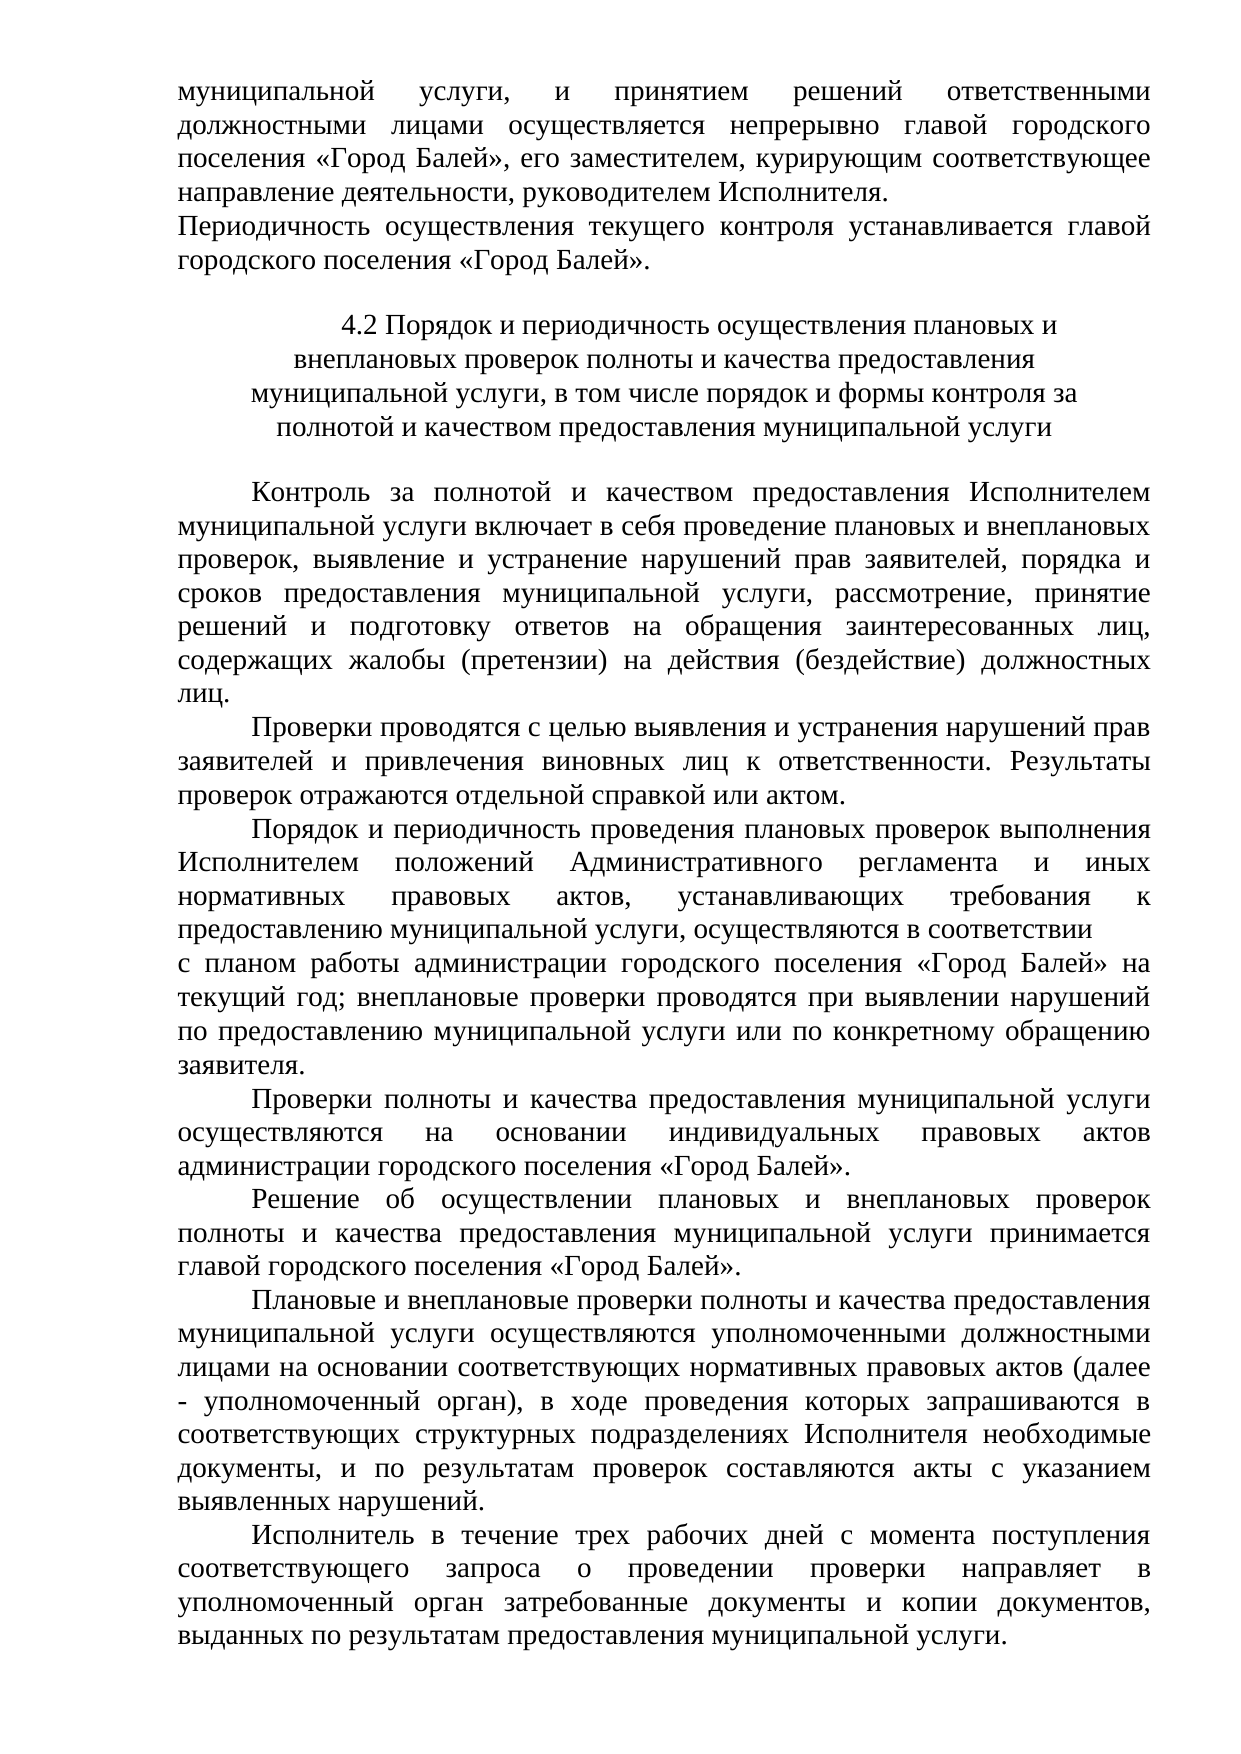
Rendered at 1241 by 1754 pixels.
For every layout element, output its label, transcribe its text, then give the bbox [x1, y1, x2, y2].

text с планом работы администрации городского поселения «Город Балей» на текущий год; внеплановые проверки проводятся при выявлении нарушений по предоставлению муниципальной услуги или по конкретному обращению заявителя. [177, 946, 1152, 1081]
text Исполнитель в течение трех рабочих дней с момента поступления соответствующего запроса о проведении проверки направляет в уполномоченный орган затребованные документы и копии документов, выданных по результатам предоставления муниципальной услуги. [177, 1517, 1152, 1652]
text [177, 74, 1152, 208]
text Проверки полноты и качества предоставления муниципальной услуги осуществляются на основании индивидуальных правовых актов администрации городского поселения «Город Балей». [177, 1081, 1152, 1182]
text Проверки проводятся с целью выявления и устранения нарушений прав заявителей и привлечения виновных лиц к ответственности. Результаты проверок отражаются отдельной справкой или актом. [177, 709, 1152, 811]
text Решение об осуществлении плановых и внеплановых проверок полноты и качества предоставления муниципальной услуги принимается главой городского поселения «Город Балей». [177, 1182, 1152, 1283]
text 4.2 Порядок и периодичность осуществления плановых и внеплановых проверок полноты и качества предоставления муниципальной услуги, в том числе порядок и формы контроля за полнотой и качеством предоставления муниципальной услуги [236, 308, 1092, 443]
text Периодичность осуществления текущего контроля устанавливается главой городского поселения «Город Балей». [177, 208, 1152, 276]
text Плановые и внеплановые проверки полноты и качества предоставления муниципальной услуги осуществляются уполномоченными должностными лицами на основании соответствующих нормативных правовых актов (далее - уполномоченный орган), в ходе проведения которых запрашиваются в соответствующих структурных подразделениях Исполнителя необходимые документы, и по результатам проверок составляются акты с указанием выявленных нарушений. [177, 1283, 1152, 1517]
text Контроль за полнотой и качеством предоставления Исполнителем муниципальной услуги включает в себя проведение плановых и внеплановых проверок, выявление и устранение нарушений прав заявителей, порядка и сроков предоставления муниципальной услуги, рассмотрение, принятие решений и подготовку ответов на обращения заинтересованных лиц, содержащих жалобы (претензии) на действия (бездействие) должностных лиц. [177, 475, 1152, 709]
text Порядок и периодичность проведения плановых проверок выполнения Исполнителем положений Административного регламента и иных нормативных правовых актов, устанавливающих требования к предоставлению муниципальной услуги, осуществляются в соответствии [177, 811, 1152, 946]
